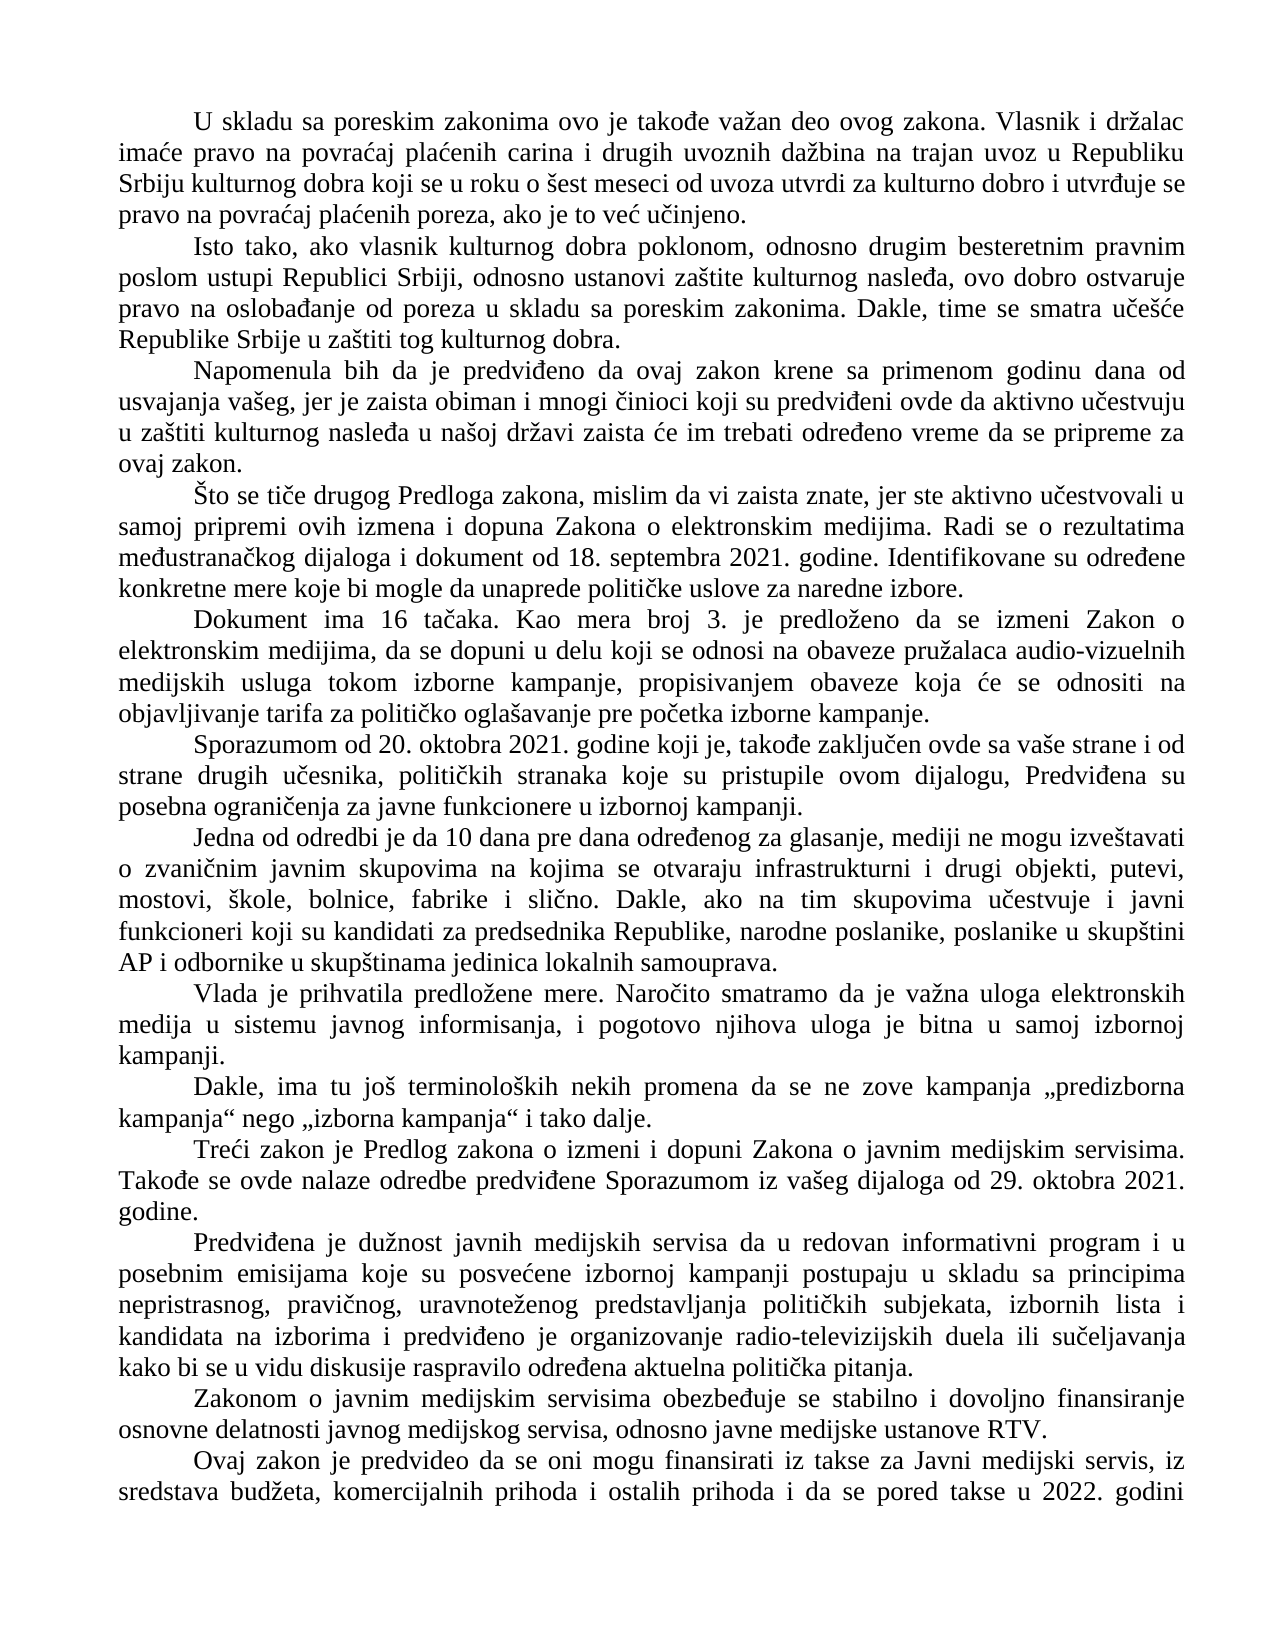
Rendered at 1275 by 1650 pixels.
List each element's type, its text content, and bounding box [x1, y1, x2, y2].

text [118, 1444, 1186, 1507]
text Sporazumom od 20. oktobra 2021. godine koji je, takođe zaključen ovde sa vaše strane i od strane drugih učesnika, političkih stranaka koje su pristupile ovom dijalogu, Predviđena su posebna ograničenja za javne funkcionere u izbornoj kampanji. [118, 728, 1186, 821]
text Zakonom o javnim medijskim servisima obezbeđuje se stabilno i dovoljno finansiranje osnovne delatnosti javnog medijskog servisa, odnosno javne medijske ustanove RTV. [118, 1382, 1186, 1444]
text Napomenula bih da je predviđeno da ovaj zakon krene sa primenom godinu dana od usvajanja vašeg, jer je zaista obiman i mnogi činioci koji su predviđeni ovde da aktivno učestvuju u zaštiti kulturnog nasleđa u našoj državi zaista će im trebati određeno vreme da se pripreme za ovaj zakon. [118, 354, 1186, 479]
text Vlada je prihvatila predložene mere. Naročito smatramo da je važna uloga elektronskih medija u sistemu javnog informisanja, i pogotovo njihova uloga je bitna u samoj izbornoj kampanji. [118, 977, 1186, 1071]
text U skladu sa poreskim zakonima ovo je takođe važan deo ovog zakona. Vlasnik i držalac imaće pravo na povraćaj plaćenih carina i drugih uvoznih dažbina na trajan uvoz u Republiku Srbiju kulturnog dobra koji se u roku o šest meseci od uvoza utvrdi za kulturno dobro i utvrđuje se pravo na povraćaj plaćenih poreza, ako je to već učinjeno. [118, 105, 1186, 229]
text Isto tako, ako vlasnik kulturnog dobra poklonom, odnosno drugim besteretnim pravnim poslom ustupi Republici Srbiji, odnosno ustanovi zaštite kulturnog nasleđa, ovo dobro ostvaruje pravo na oslobađanje od poreza u skladu sa poreskim zakonima. Dakle, time se smatra učešće Republike Srbije u zaštiti tog kulturnog dobra. [118, 229, 1186, 354]
text Predviđena je dužnost javnih medijskih servisa da u redovan informativni program i u posebnim emisijama koje su posvećene izbornoj kampanji postupaju u skladu sa principima nepristrasnog, pravičnog, uravnoteženog predstavljanja političkih subjekata, izbornih lista i kandidata na izborima i predviđeno je organizovanje radio-televizijskih duela ili sučeljavanja kako bi se u vidu diskusije raspravilo određena aktuelna politička pitanja. [118, 1226, 1186, 1382]
text Dokument ima 16 tačaka. Kao mera broj 3. je predloženo da se izmeni Zakon o elektronskim medijima, da se dopuni u delu koji se odnosi na obaveze pružalaca audio-vizuelnih medijskih usluga tokom izborne kampanje, propisivanjem obaveze koja će se odnositi na objavljivanje tarifa za političko oglašavanje pre početka izborne kampanje. [118, 603, 1186, 728]
text Jedna od odredbi je da 10 dana pre dana određenog za glasanje, mediji ne mogu izveštavati o zvaničnim javnim skupovima na kojima se otvaraju infrastrukturni i drugi objekti, putevi, mostovi, škole, bolnice, fabrike i slično. Dakle, ako na tim skupovima učestvuje i javni funkcioneri koji su kandidati za predsednika Republike, narodne poslanike, poslanike u skupštini AP i odbornike u skupštinama jedinica lokalnih samouprava. [118, 821, 1186, 977]
text Što se tiče drugog Predloga zakona, mislim da vi zaista znate, jer ste aktivno učestvovali u samoj pripremi ovih izmena i dopuna Zakona o elektronskim medijima. Radi se o rezultatima međustranačkog dijaloga i dokument od 18. septembra 2021. godine. Identifikovane su određene konkretne mere koje bi mogle da unaprede političke uslove za naredne izbore. [118, 479, 1186, 603]
text Treći zakon je Predlog zakona o izmeni i dopuni Zakona o javnim medijskim servisima. Takođe se ovde nalaze odredbe predviđene Sporazumom iz vašeg dijaloga od 29. oktobra 2021. godine. [118, 1133, 1186, 1226]
text Dakle, ima tu još terminoloških nekih promena da se ne zove kampanja „predizborna kampanja“ nego „izborna kampanja“ i tako dalje. [118, 1071, 1186, 1133]
